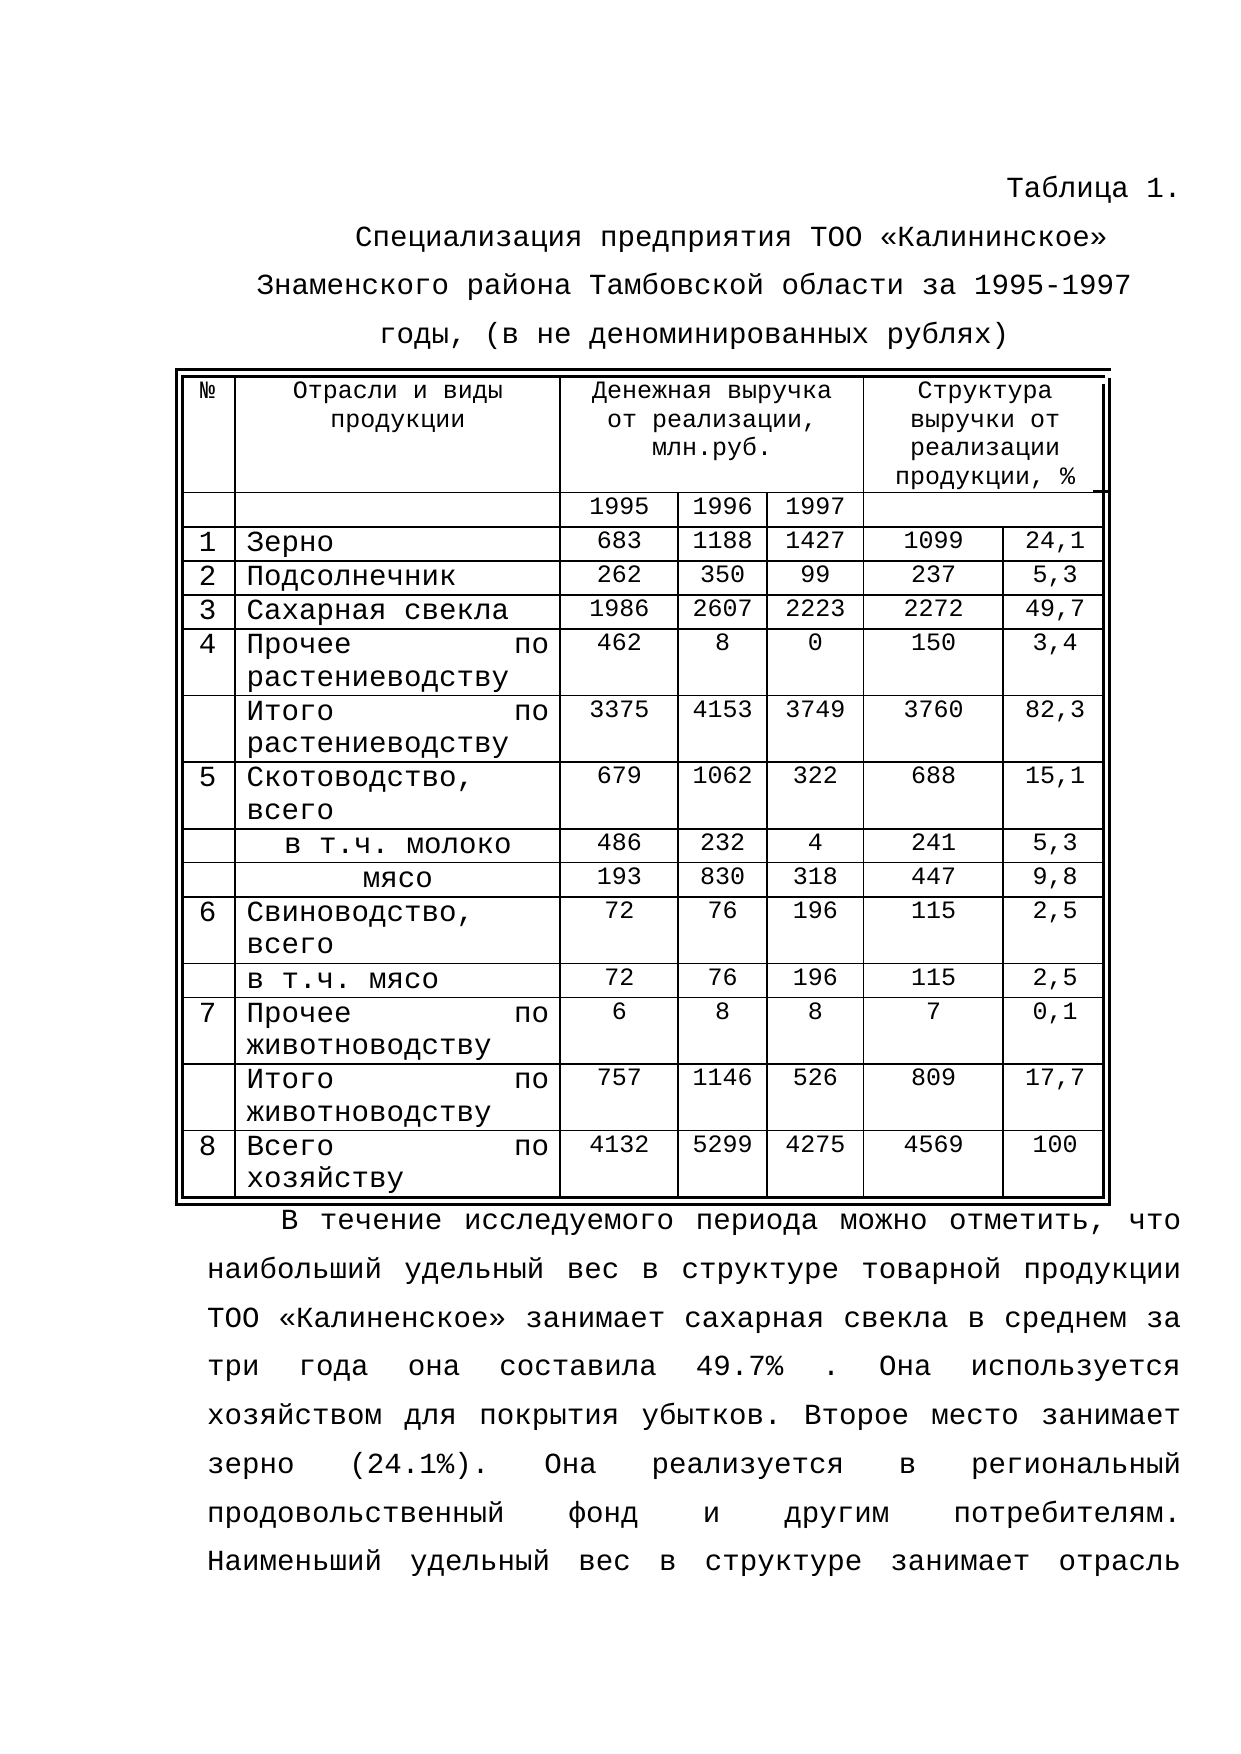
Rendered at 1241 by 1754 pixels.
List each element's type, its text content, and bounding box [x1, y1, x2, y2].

table_cell 462 [561, 630, 677, 695]
table_cell 76 [679, 898, 766, 962]
table_cell Скотоводство, всего [236, 763, 559, 828]
table_cell 3760 [864, 696, 1002, 761]
table_cell 1996 [679, 493, 766, 526]
table_cell 262 [561, 562, 677, 594]
table_cell 526 [768, 1065, 863, 1130]
table_cell [864, 493, 1102, 526]
table_cell 193 [561, 863, 677, 896]
table_cell 5 [184, 763, 234, 828]
table_cell 2272 [864, 596, 1002, 628]
table_cell 196 [768, 964, 863, 997]
table_cell 0 [768, 630, 863, 695]
table_cell 4 [768, 830, 863, 862]
table_cell Свиноводство, всего [236, 898, 559, 962]
table_cell 9,8 [1004, 863, 1102, 896]
table_cell 0,1 [1004, 998, 1102, 1063]
table_cell 679 [561, 763, 677, 828]
table_cell 100 [1004, 1131, 1102, 1196]
table_cell 2 [184, 562, 234, 594]
table_cell мясо [236, 863, 559, 896]
table_cell 318 [768, 863, 863, 896]
table_cell 1995 [561, 493, 677, 526]
table_cell 99 [768, 562, 863, 594]
table_cell 830 [679, 863, 766, 896]
table_cell 3,4 [1004, 630, 1102, 695]
table_cell 8 [679, 630, 766, 695]
table_cell [184, 493, 234, 526]
table_cell 24,1 [1004, 528, 1102, 560]
table_cell 809 [864, 1065, 1002, 1130]
table_cell 1427 [768, 528, 863, 560]
table_header Денежная выручка от реализации, млн.руб. [561, 378, 863, 492]
table_cell [184, 863, 234, 896]
table_cell 8 [768, 998, 863, 1063]
table_cell Прочее по растениеводству [236, 630, 559, 695]
table_cell Сахарная свекла [236, 596, 559, 628]
table_header Отрасли и виды продукции [236, 378, 559, 492]
table_cell 2,5 [1004, 898, 1102, 962]
table_cell 757 [561, 1065, 677, 1130]
table_cell Итого по растениеводству [236, 696, 559, 761]
table_cell 1986 [561, 596, 677, 628]
text Таблица 1. [207, 173, 1181, 206]
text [207, 1206, 1181, 1579]
table_cell 688 [864, 763, 1002, 828]
table_cell 447 [864, 863, 1002, 896]
table_cell 15,1 [1004, 763, 1102, 828]
table_cell в т.ч. молоко [236, 830, 559, 862]
table_cell 1062 [679, 763, 766, 828]
table_cell 5,3 [1004, 562, 1102, 594]
table_cell 49,7 [1004, 596, 1102, 628]
table_cell 7 [184, 998, 234, 1063]
table_cell 115 [864, 964, 1002, 997]
table_cell 3375 [561, 696, 677, 761]
table_cell 196 [768, 898, 863, 962]
table_cell 241 [864, 830, 1002, 862]
table_cell 3749 [768, 696, 863, 761]
table_cell 7 [864, 998, 1002, 1063]
text Специализация предприятия ТОО «Калининское» Знаменского района Тамбовской области за 1995-1997 годы, (в не деноминированных рублях) [207, 222, 1181, 352]
table_cell 72 [561, 964, 677, 997]
table_cell 683 [561, 528, 677, 560]
table_cell 350 [679, 562, 766, 594]
table_cell 2,5 [1004, 964, 1102, 997]
table_cell 5299 [679, 1131, 766, 1196]
table_cell 115 [864, 898, 1002, 962]
table_cell 3 [184, 596, 234, 628]
table_cell 4132 [561, 1131, 677, 1196]
table_cell 232 [679, 830, 766, 862]
table_cell 322 [768, 763, 863, 828]
table_cell 486 [561, 830, 677, 862]
table_cell 2607 [679, 596, 766, 628]
table_cell 4275 [768, 1131, 863, 1196]
table_cell 6 [184, 898, 234, 962]
table_cell 1997 [768, 493, 863, 526]
table_cell [184, 696, 234, 761]
table_cell 5,3 [1004, 830, 1102, 862]
table_cell Подсолнечник [236, 562, 559, 594]
table_cell 72 [561, 898, 677, 962]
table_cell 1146 [679, 1065, 766, 1130]
table_cell [236, 493, 559, 526]
table_cell 4 [184, 630, 234, 695]
table_cell 1099 [864, 528, 1002, 560]
table_cell Прочее по животноводству [236, 998, 559, 1063]
table_cell [184, 830, 234, 862]
table_cell 1188 [679, 528, 766, 560]
table_cell 4569 [864, 1131, 1002, 1196]
table_cell 82,3 [1004, 696, 1102, 761]
table_cell 2223 [768, 596, 863, 628]
table_header Структура выручки от реализации продукции, % [864, 371, 1106, 492]
table_cell Всего по хозяйству [236, 1131, 559, 1196]
table_cell 6 [561, 998, 677, 1063]
table_cell 237 [864, 562, 1002, 594]
table_cell Зерно [236, 528, 559, 560]
table_cell 150 [864, 630, 1002, 695]
table_cell 8 [679, 998, 766, 1063]
table_header № [180, 371, 235, 492]
table_cell 8 [184, 1131, 234, 1196]
table_cell [184, 1065, 234, 1130]
table_cell в т.ч. мясо [236, 964, 559, 997]
table_cell 1 [184, 528, 234, 560]
table_cell 17,7 [1004, 1065, 1102, 1130]
table_cell Итого по животноводству [236, 1065, 559, 1130]
table_cell [184, 964, 234, 997]
table_cell 4153 [679, 696, 766, 761]
table_cell 76 [679, 964, 766, 997]
